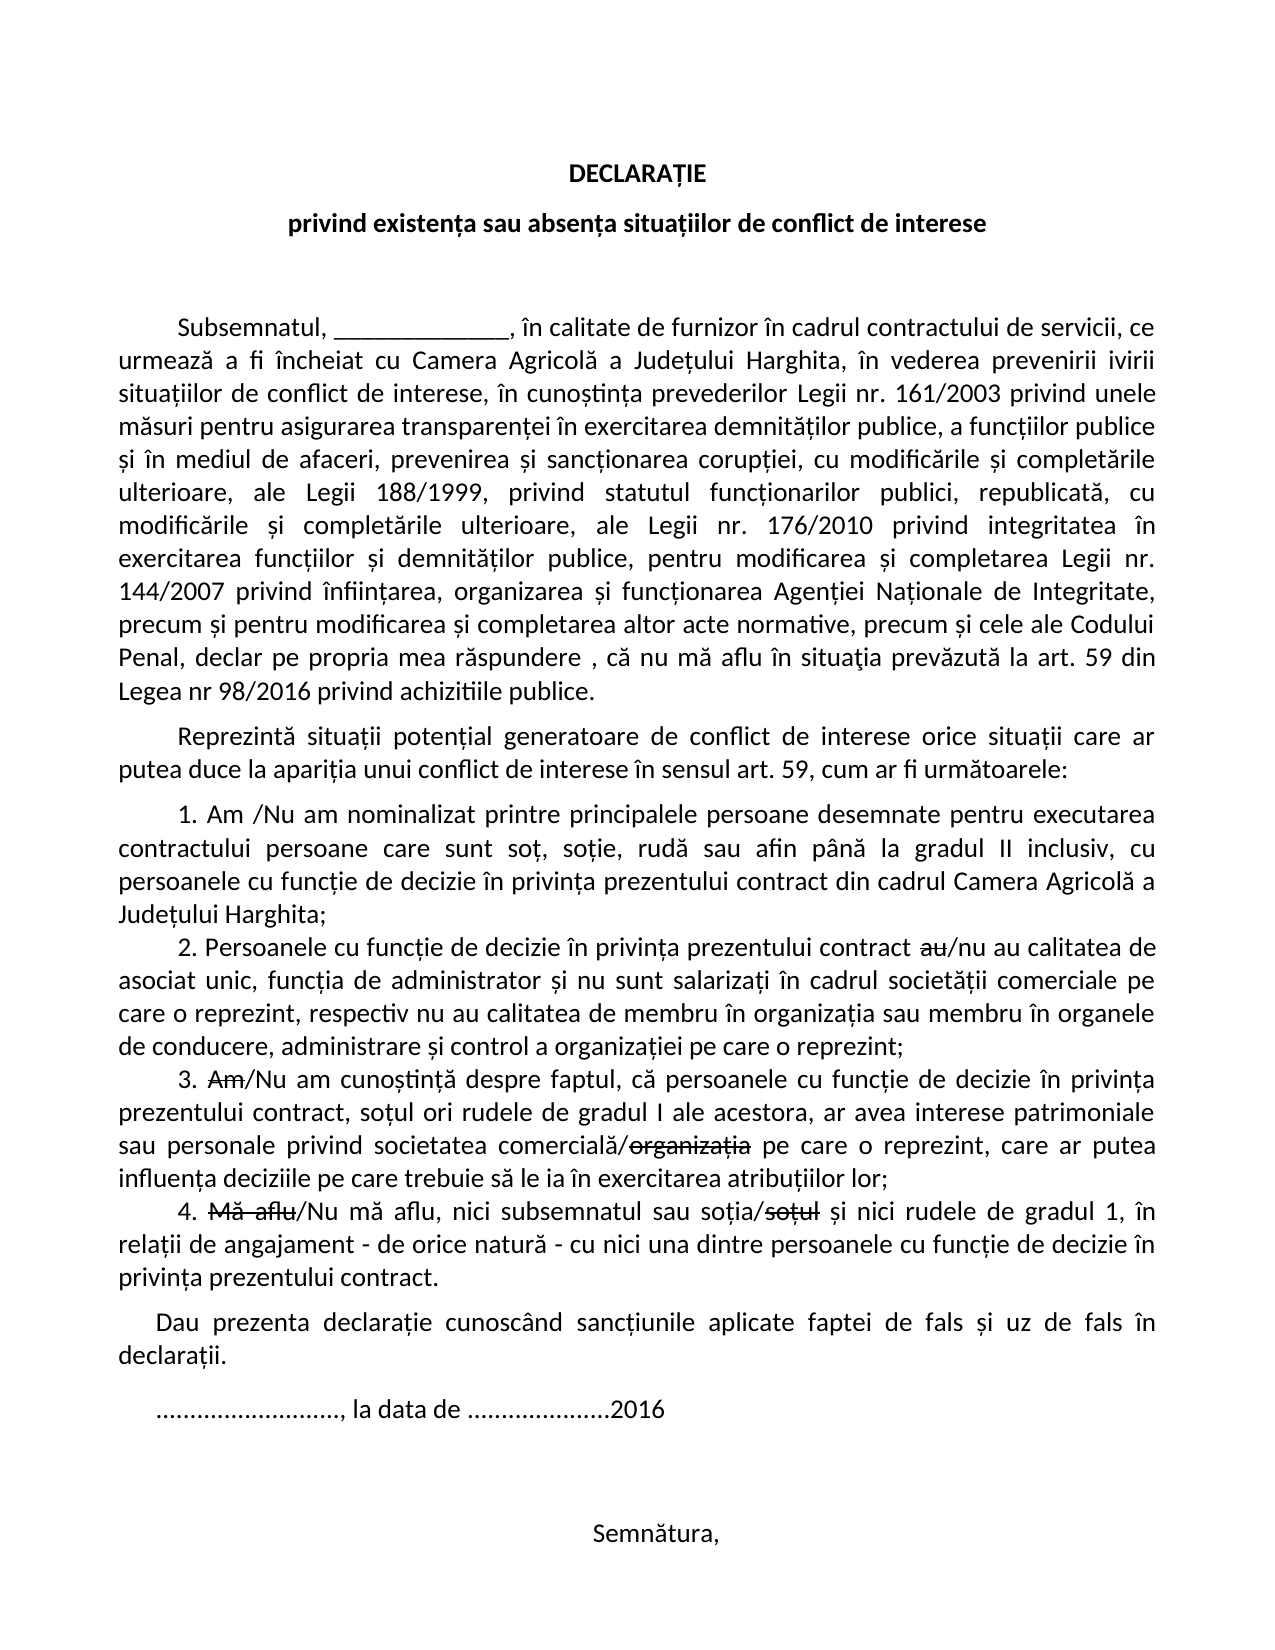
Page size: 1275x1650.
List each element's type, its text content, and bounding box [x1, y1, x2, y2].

text 2. Persoanele cu funcţie de decizie în privinţa prezentului contract au/nu au calitatea de asociat unic, funcţia de administrator şi nu sunt salarizaţi în cadrul societăţii comerciale pe care o reprezint, respectiv nu au calitatea de membru în organizaţia sau membru în organele de conducere, administrare şi control a organizaţiei pe care o reprezint; [118, 930, 1157, 1062]
text Reprezintă situaţii potenţial generatoare de conflict de interese orice situaţii care ar putea duce la apariţia unui conflict de interese în sensul art. 59, cum ar fi următoarele: [118, 719, 1157, 785]
text Subsemnatul, _____________, în calitate de furnizor în cadrul contractului de servicii, ce urmează a fi încheiat cu Camera Agricolă a Judeţului Harghita, în vederea prevenirii ivirii situaţiilor de conflict de interese, în cunoştinţa prevederilor Legii nr. 161/2003 privind unele măsuri pentru asigurarea transparenţei în exercitarea demnităţilor publice, a funcţiilor publice şi în mediul de afaceri, prevenirea şi sancţionarea corupţiei, cu modificările şi completările ulterioare, ale Legii 188/1999, privind statutul funcţionarilor publici, republicată, cu modificările şi completările ulterioare, ale Legii nr. 176/2010 privind integritatea în exercitarea funcţiilor şi demnităţilor publice, pentru modificarea şi completarea Legii nr. 144/2007 privind înfiinţarea, organizarea şi funcţionarea Agenţiei Naţionale de Integritate, precum şi pentru modificarea şi completarea altor acte normative, precum şi cele ale Codului Penal, declar pe propria mea răspundere , că nu mă aflu în situaţia prevăzută la art. 59 din Legea nr 98/2016 privind achizitiile publice. [118, 310, 1157, 707]
text ..........................., la data de .....................2016 [118, 1392, 1157, 1425]
text 3. Am/Nu am cunoştinţă despre faptul, că persoanele cu funcţie de decizie în privinţa prezentului contract, soţul ori rudele de gradul I ale acestora, ar avea interese patrimoniale sau personale privind societatea comercială/organizaţia pe care o reprezint, care ar putea influenţa deciziile pe care trebuie să le ia în exercitarea atribuţiilor lor; [118, 1062, 1157, 1194]
text 1. Am /Nu am nominalizat printre principalele persoane desemnate pentru executarea contractului persoane care sunt soţ, soţie, rudă sau afin până la gradul II inclusiv, cu persoanele cu funcţie de decizie în privinţa prezentului contract din cadrul Camera Agricolă a Judeţului Harghita; [118, 798, 1157, 930]
text DECLARAŢIE [118, 156, 1157, 189]
text Dau prezenta declaraţie cunoscând sancţiunile aplicate faptei de fals şi uz de fals în declaraţii. [118, 1306, 1157, 1372]
text privind existenţa sau absenţa situaţiilor de conflict de interese [118, 206, 1157, 239]
text Semnătura, [118, 1516, 1157, 1549]
text 4. Mă aflu/Nu mă aflu, nici subsemnatul sau soţia/soţul şi nici rudele de gradul 1, în relaţii de angajament - de orice natură - cu nici una dintre persoanele cu funcţie de decizie în privinţa prezentului contract. [118, 1194, 1157, 1293]
